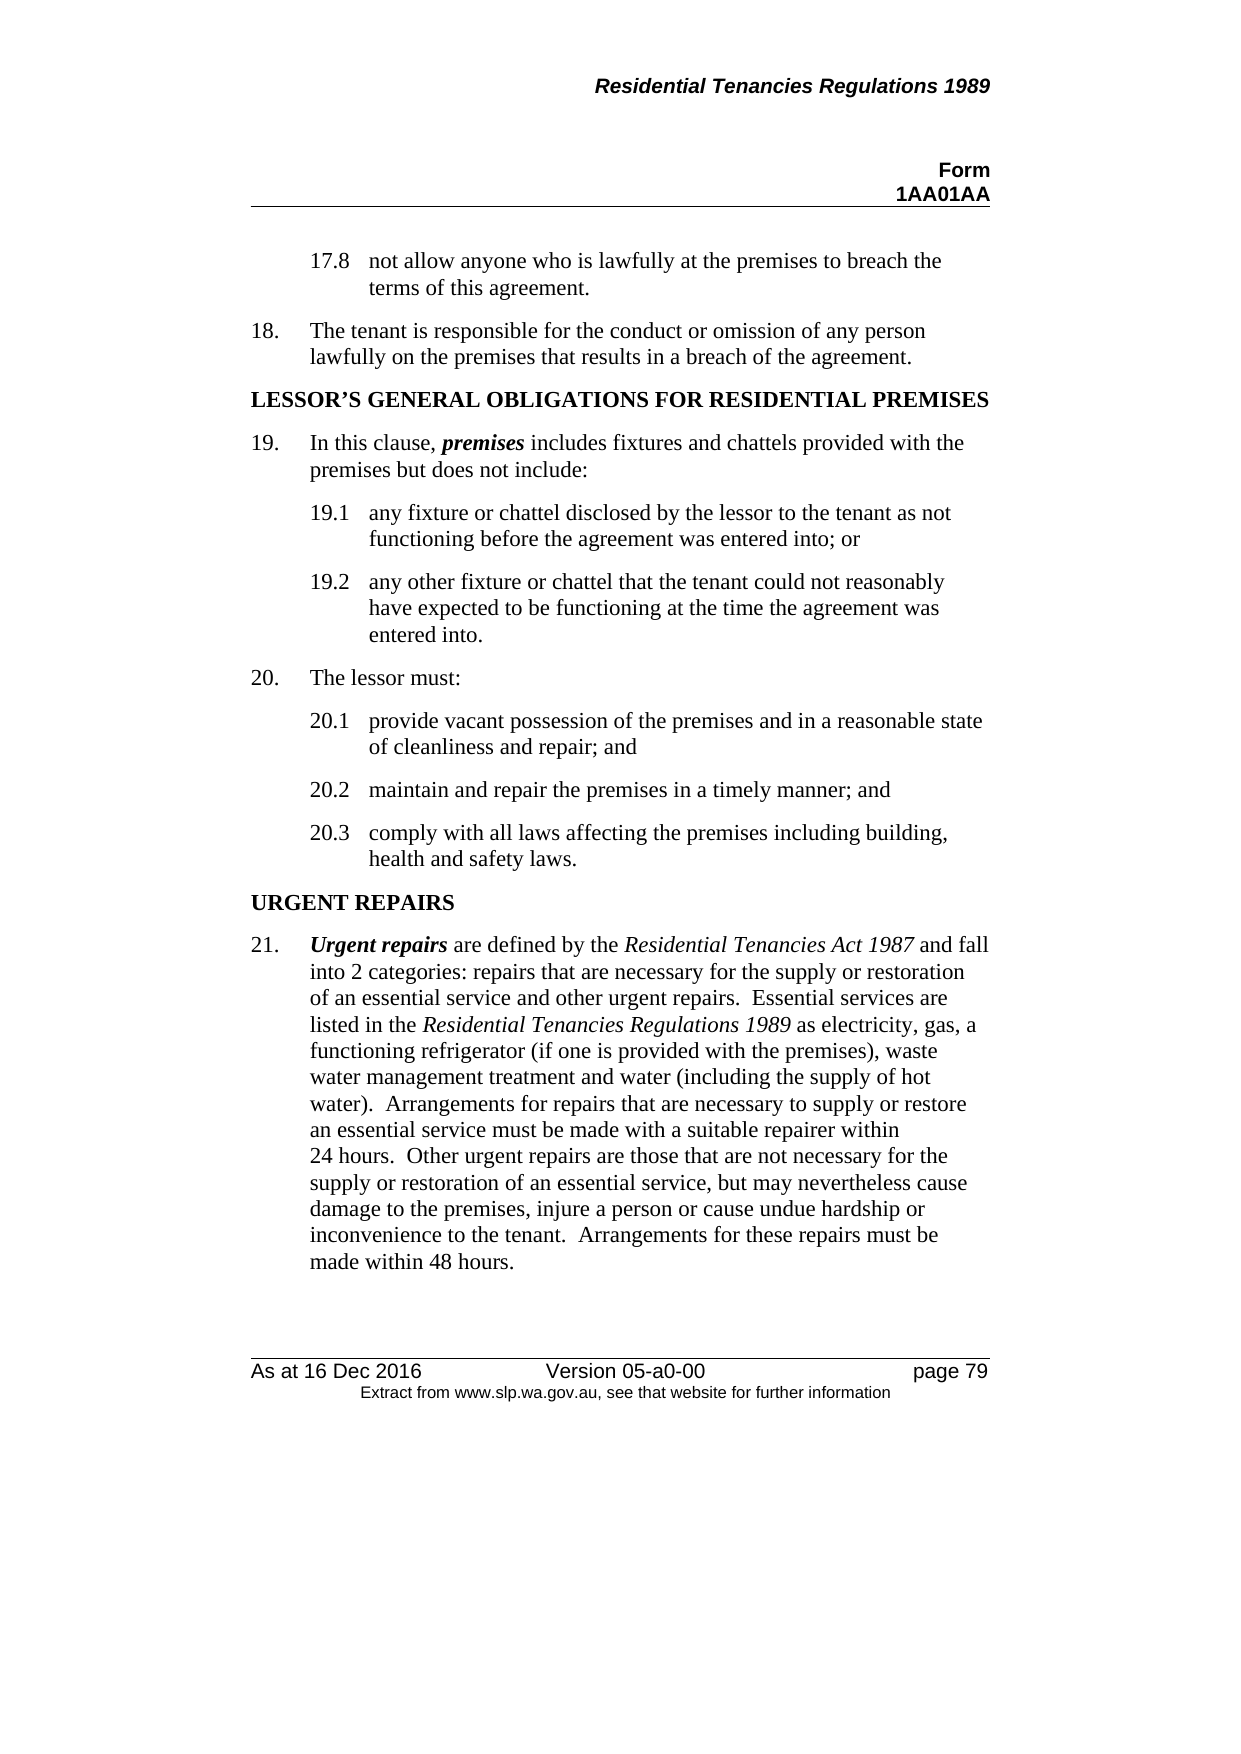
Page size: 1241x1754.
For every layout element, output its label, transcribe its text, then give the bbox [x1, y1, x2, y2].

text 17.8 not allow anyone who is lawfully at the premises to breach the terms of this agreement. [251, 247, 990, 300]
text 20. The lessor must: [251, 664, 990, 690]
text 19.2 any other fixture or chattel that the tenant could not reasonably have expected to be functioning at the time the agreement was entered into. [251, 568, 990, 647]
text 19. In this clause, premises includes fixtures and chattels provided with the premises but does not include: [251, 429, 990, 482]
text 19.1 any fixture or chattel disclosed by the lessor to the tenant as not functioning before the agreement was entered into; or [251, 499, 990, 551]
text 18. The tenant is responsible for the conduct or omission of any person lawfully on the premises that results in a breach of the agreement. [251, 317, 990, 369]
text 20.2 maintain and repair the premises in a timely manner; and [251, 776, 990, 802]
text 20.1 provide vacant possession of the premises and in a reasonable state of cleanliness and repair; and [251, 707, 990, 759]
text 21. Urgent repairs are defined by the Residential Tenancies Act 1987 and fall into 2 categories: repairs that are necessary for the supply or restoration of an essential service and other urgent repairs. Essential services are listed in the Residential Tenancies Regulations 1989 as electricity, gas, a functioning refrigerator (if one is provided with the premises), waste water management treatment and water (including the supply of hot water). Arrangements for repairs that are necessary to supply or restore an essential service must be made with a suitable repairer within 24 hours. Other urgent repairs are those that are not necessary for the supply or restoration of an essential service, but may nevertheless cause damage to the premises, injure a person or cause undue hardship or inconvenience to the tenant. Arrangements for these repairs must be made within 48 hours. [251, 932, 990, 1274]
text LESSOR’S GENERAL OBLIGATIONS FOR RESIDENTIAL PREMISES [251, 386, 990, 413]
text 20.3 comply with all laws affecting the premises including building, health and safety laws. [251, 819, 990, 872]
text URGENT REPAIRS [251, 888, 990, 915]
